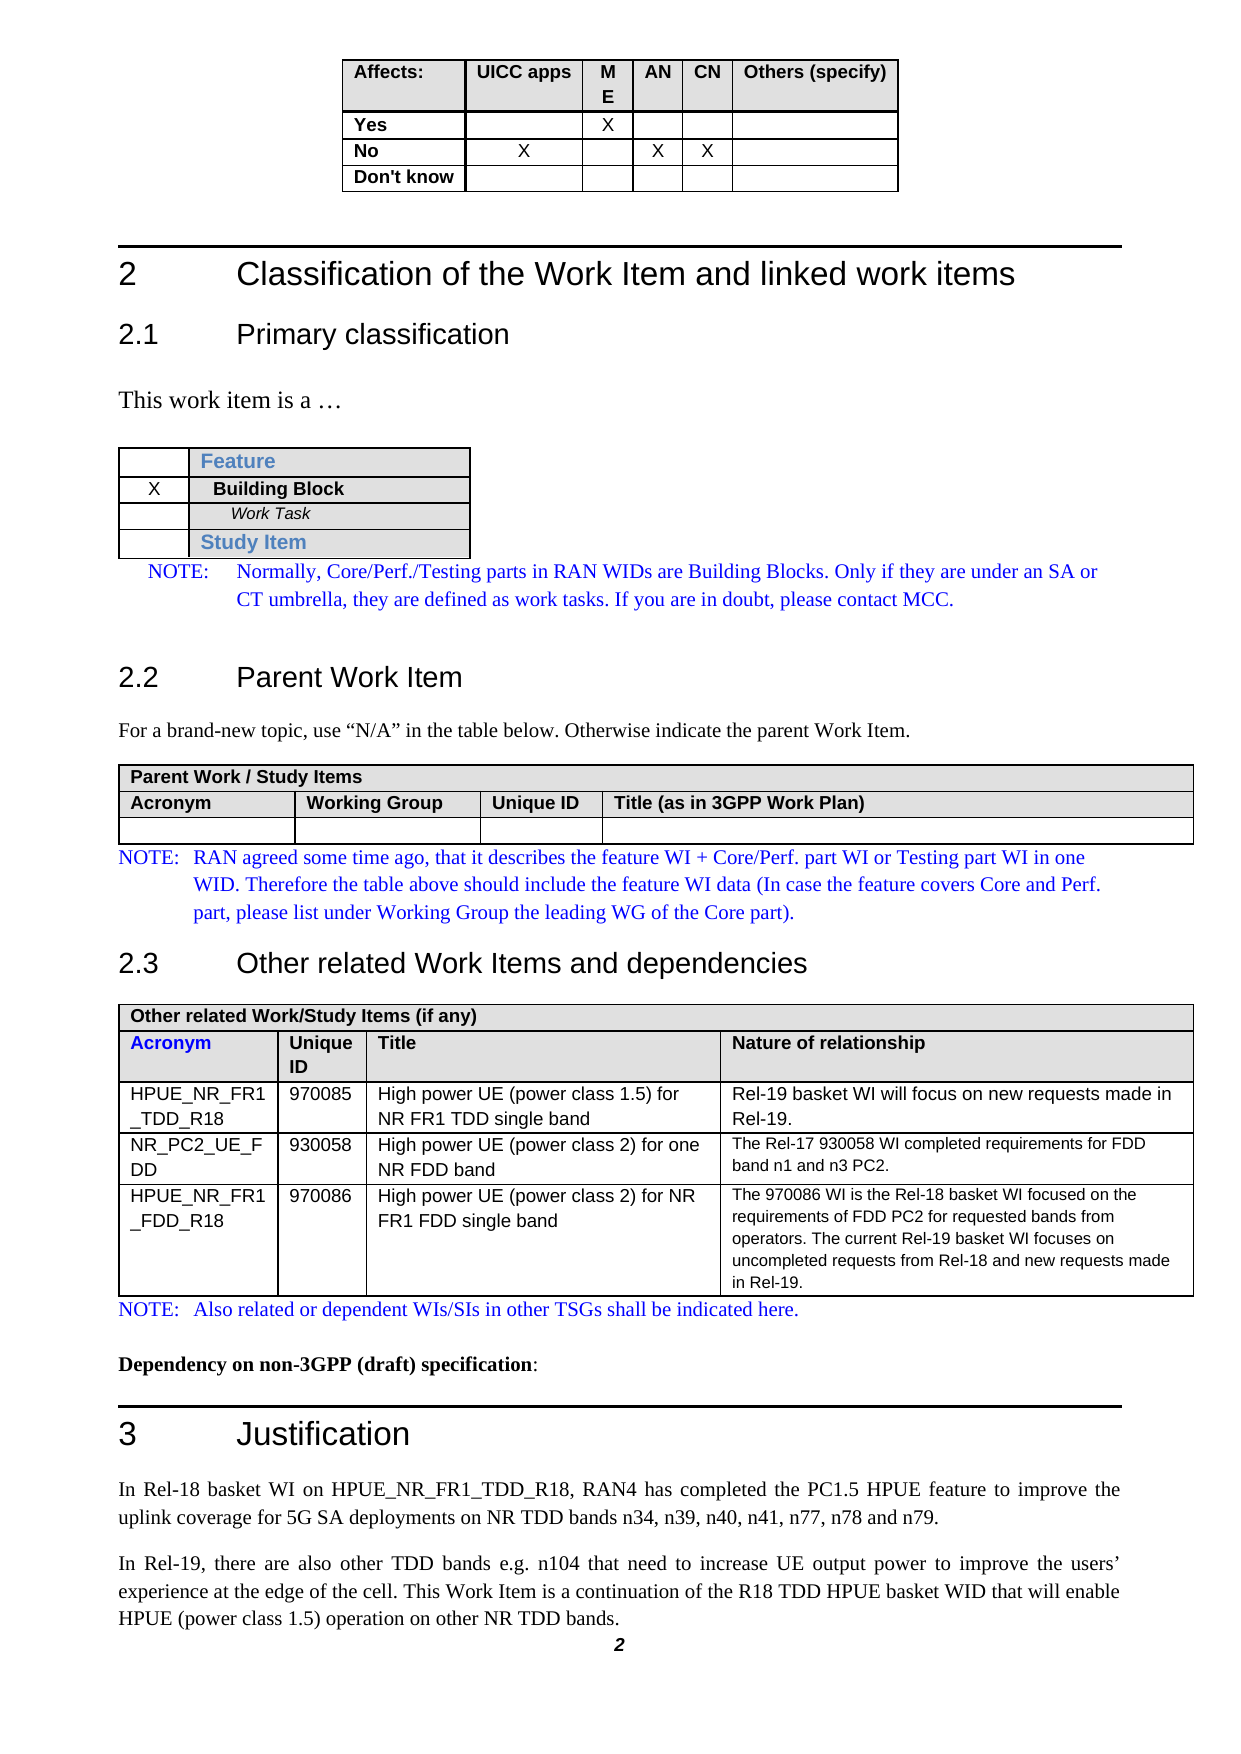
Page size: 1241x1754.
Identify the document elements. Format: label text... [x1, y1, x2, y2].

table_cell Acronym [120, 792, 294, 817]
table_cell Rel-19 basket WI will focus on new requests made in Rel-19. [721, 1083, 1193, 1132]
table_header Others (specify) [733, 61, 897, 110]
text In Rel-18 basket WI on HPUE_NR_FR1_TDD_R18, RAN4 has completed the PC1.5 HPUE feature to improve the uplink coverage for 5G SA deployments on NR TDD bands n34, n39, n40, n41, n77, n78 and n79. [118, 1477, 1122, 1529]
table_cell [683, 166, 732, 191]
table_header Affects: [343, 61, 464, 110]
table_cell [603, 818, 1193, 843]
table_cell X [683, 140, 732, 164]
table_cell Unique ID [481, 792, 602, 817]
table_cell Don't know [343, 166, 464, 191]
table_cell Unique ID [279, 1032, 366, 1081]
text In Rel-19, there are also other TDD bands e.g. n104 that need to increase UE output power to improve the users’ experience at the edge of the cell. This Work Item is a continuation of the R18 TDD HPUE basket WID that will enable HPUE (power class 1.5) operation on other NR TDD bands. [118, 1551, 1122, 1630]
table_cell HPUE_NR_FR1_FDD_R18 [120, 1185, 277, 1295]
text Dependency on non-3GPP (draft) specification: [118, 1352, 1132, 1376]
table_cell 930058 [279, 1134, 366, 1183]
table_header Feature [190, 449, 469, 476]
text This work item is a … [118, 385, 1122, 414]
table_cell HPUE_NR_FR1_TDD_R18 [120, 1083, 277, 1132]
table_cell [120, 818, 294, 843]
table_cell 970085 [279, 1083, 366, 1132]
table_cell High power UE (power class 2) for NR FR1 FDD single band [367, 1185, 720, 1295]
table_cell No [343, 140, 464, 164]
subtitle 2.2 Parent Work Item [118, 661, 1122, 694]
table_header [120, 449, 188, 476]
table_cell [733, 166, 897, 191]
table_cell X [634, 140, 682, 164]
table_header Other related Work/Study Items (if any) [120, 1005, 1193, 1030]
table_cell [733, 113, 897, 138]
table_cell NR_PC2_UE_FDD [120, 1134, 277, 1183]
table_cell Acronym [120, 1032, 277, 1081]
table_cell Nature of relationship [721, 1032, 1193, 1081]
table_header UICC apps [467, 61, 582, 110]
text NOTE: Normally, Core/Perf./Testing parts in RAN WIDs are Building Blocks. Only if they are under an SA or CT umbrella, they are defined as work tasks. If you are in doubt, please contact MCC. [148, 559, 1122, 611]
table_cell [583, 166, 632, 191]
table_cell Study Item [190, 530, 469, 557]
table_header ME [583, 61, 632, 110]
table_cell X [467, 140, 582, 164]
table_cell Working Group [296, 792, 480, 817]
table_cell Yes [343, 113, 464, 138]
table_header AN [634, 61, 682, 110]
table_cell X [583, 113, 632, 138]
table_cell High power UE (power class 2) for one NR FDD band [367, 1134, 720, 1183]
text For a brand-new topic, use “N/A” in the table below. Otherwise indicate the parent Work Item. [118, 718, 1122, 742]
table_cell The Rel-17 930058 WI completed requirements for FDD band n1 and n3 PC2. [721, 1134, 1193, 1183]
table_cell [683, 113, 732, 138]
table_cell [634, 113, 682, 138]
subtitle 2 Classification of the Work Item and linked work items [118, 248, 1122, 293]
table_header Parent Work / Study Items [120, 766, 1193, 791]
table_cell [583, 140, 632, 164]
table_cell The 970086 WI is the Rel-18 basket WI focused on the requirements of FDD PC2 for requested bands from operators. The current Rel-19 basket WI focuses on uncompleted requests from Rel-18 and new requests made in Rel-19. [721, 1185, 1193, 1295]
table_cell [467, 166, 582, 191]
subtitle 2.3 Other related Work Items and dependencies [118, 946, 1122, 980]
table_cell Title (as in 3GPP Work Plan) [603, 792, 1193, 817]
table_cell High power UE (power class 1.5) for NR FR1 TDD single band [367, 1083, 720, 1132]
table_cell [634, 166, 682, 191]
text NOTE: Also related or dependent WIs/SIs in other TSGs shall be indicated here. [118, 1297, 1132, 1321]
table_cell Title [367, 1032, 720, 1081]
table_cell Building Block [190, 478, 469, 502]
table_cell [120, 504, 188, 529]
text NOTE: RAN agreed some time ago, that it describes the feature WI + Core/Perf. part WI or Testing part WI in one WID. Therefore the table above should include the feature WI data (In case the feature covers Core and Perf. part, please list under Working Group the leading WG of the Core part). [118, 845, 1132, 924]
table_header CN [683, 61, 732, 110]
table_cell [733, 140, 897, 164]
table_cell [481, 818, 602, 843]
table_cell [467, 113, 582, 138]
table_cell X [120, 478, 188, 502]
table_cell [120, 530, 188, 557]
subtitle 2.1 Primary classification [118, 317, 1122, 351]
table_cell 970086 [279, 1185, 366, 1295]
table_cell Work Task [190, 504, 469, 529]
subtitle 3 Justification [118, 1408, 1122, 1452]
table_cell [296, 818, 480, 843]
